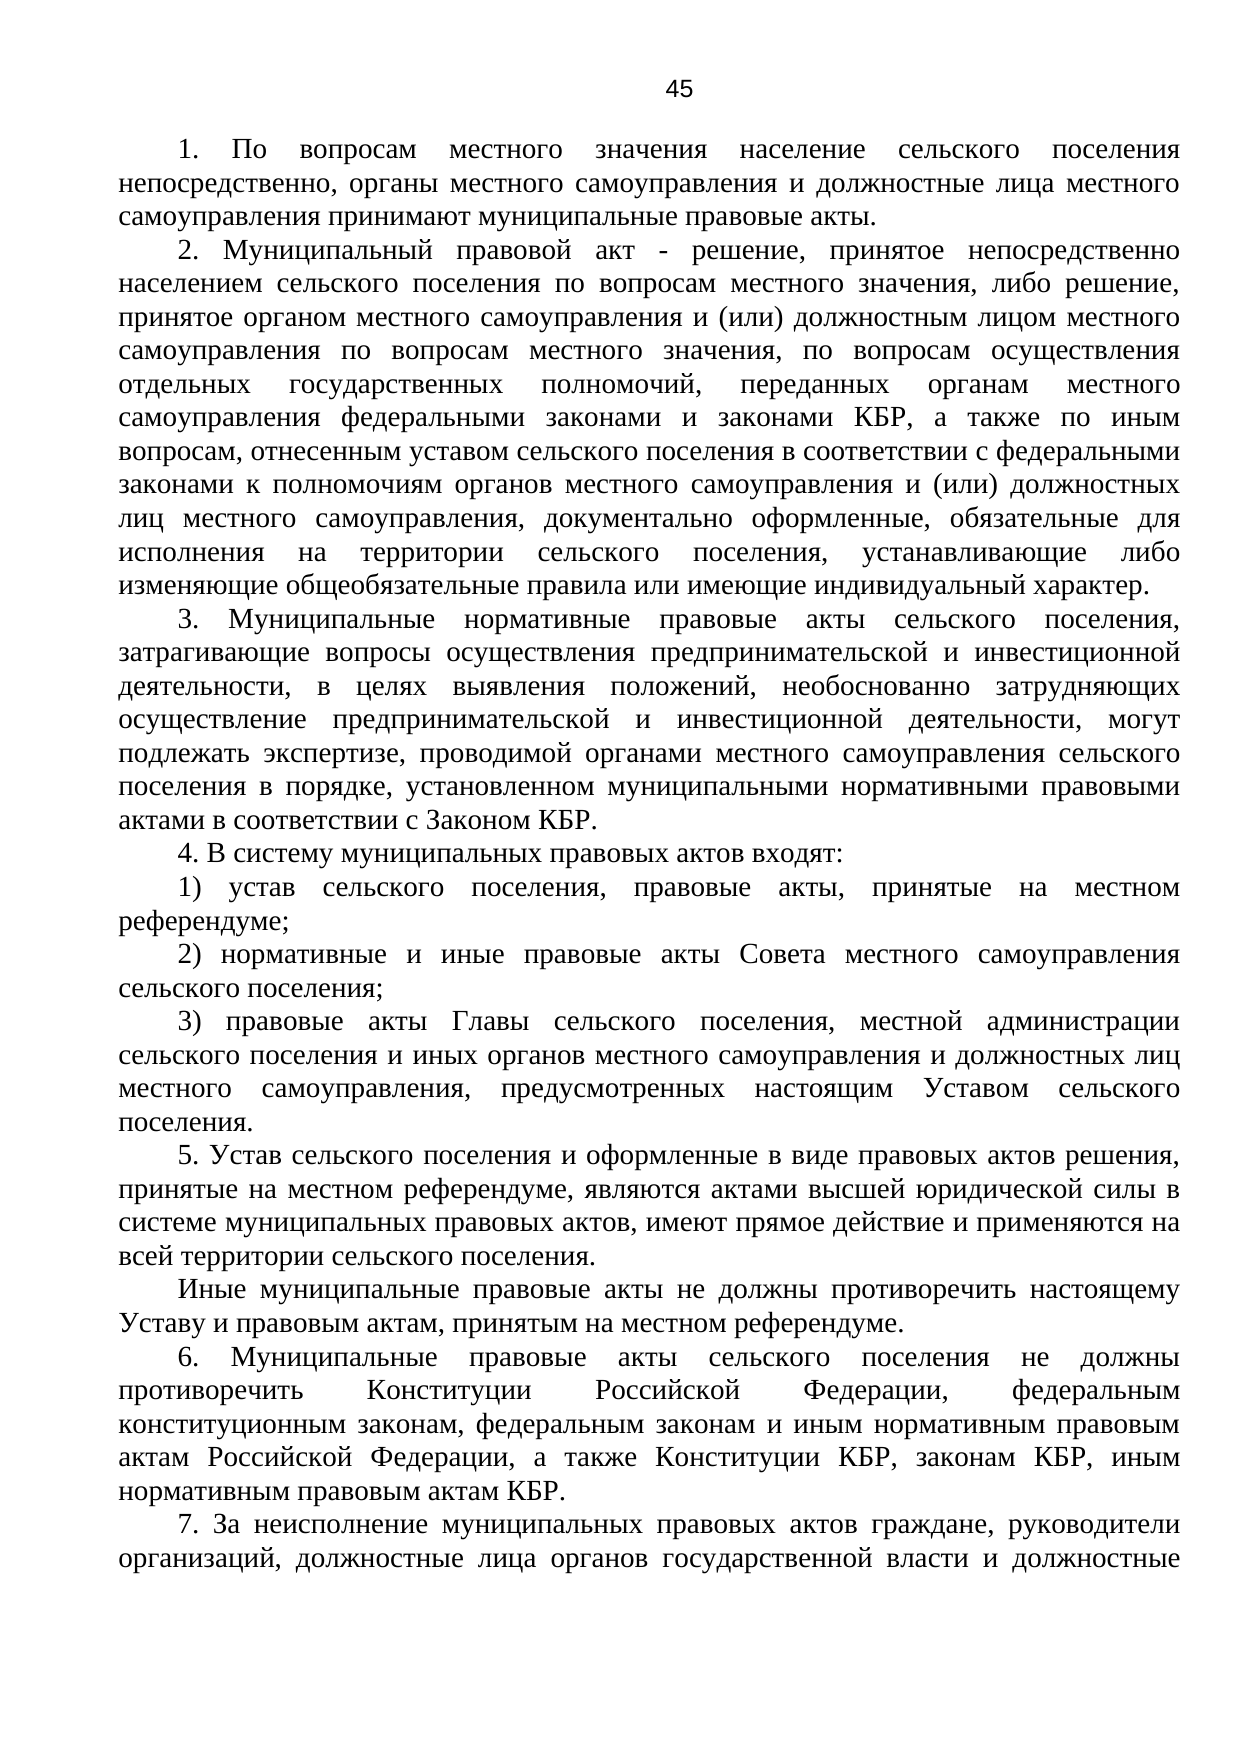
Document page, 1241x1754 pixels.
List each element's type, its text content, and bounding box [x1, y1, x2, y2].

text 1) устав сельского поселения, правовые акты, принятые на местном референдуме; [118, 869, 1181, 936]
text 1. По вопросам местного значения население сельского поселения непосредственно, органы местного самоуправления и должностные лица местного самоуправления принимают муниципальные правовые акты. [118, 131, 1181, 232]
text 4. В систему муниципальных правовых актов входят: [118, 836, 1181, 869]
text 3. Муниципальные нормативные правовые акты сельского поселения, затрагивающие вопросы осуществления предпринимательской и инвестиционной деятельности, в целях выявления положений, необоснованно затрудняющих осуществление предпринимательской и инвестиционной деятельности, могут подлежать экспертизе, проводимой органами местного самоуправления сельского поселения в порядке, установленном муниципальными нормативными правовыми актами в соответствии с Законом КБР. [118, 601, 1181, 836]
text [118, 1506, 1181, 1573]
text 2) нормативные и иные правовые акты Совета местного самоуправления сельского поселения; [118, 936, 1181, 1003]
text Иные муниципальные правовые акты не должны противоречить настоящему Уставу и правовым актам, принятым на местном референдуме. [118, 1272, 1181, 1339]
text 6. Муниципальные правовые акты сельского поселения не должны противоречить Конституции Российской Федерации, федеральным конституционным законам, федеральным законам и иным нормативным правовым актам Российской Федерации, а также Конституции КБР, законам КБР, иным нормативным правовым актам КБР. [118, 1339, 1181, 1506]
text 2. Муниципальный правовой акт - решение, принятое непосредственно населением сельского поселения по вопросам местного значения, либо решение, принятое органом местного самоуправления и (или) должностным лицом местного самоуправления по вопросам местного значения, по вопросам осуществления отдельных государственных полномочий, переданных органам местного самоуправления федеральными законами и законами КБР, а также по иным вопросам, отнесенным уставом сельского поселения в соответствии с федеральными законами к полномочиям органов местного самоуправления и (или) должностных лиц местного самоуправления, документально оформленные, обязательные для исполнения на территории сельского поселения, устанавливающие либо изменяющие общеобязательные правила или имеющие индивидуальный характер. [118, 232, 1181, 601]
text 5. Устав сельского поселения и оформленные в виде правовых актов решения, принятые на местном референдуме, являются актами высшей юридической силы в системе муниципальных правовых актов, имеют прямое действие и применяются на всей территории сельского поселения. [118, 1137, 1181, 1272]
text 3) правовые акты Главы сельского поселения, местной администрации сельского поселения и иных органов местного самоуправления и должностных лиц местного самоуправления, предусмотренных настоящим Уставом сельского поселения. [118, 1003, 1181, 1137]
